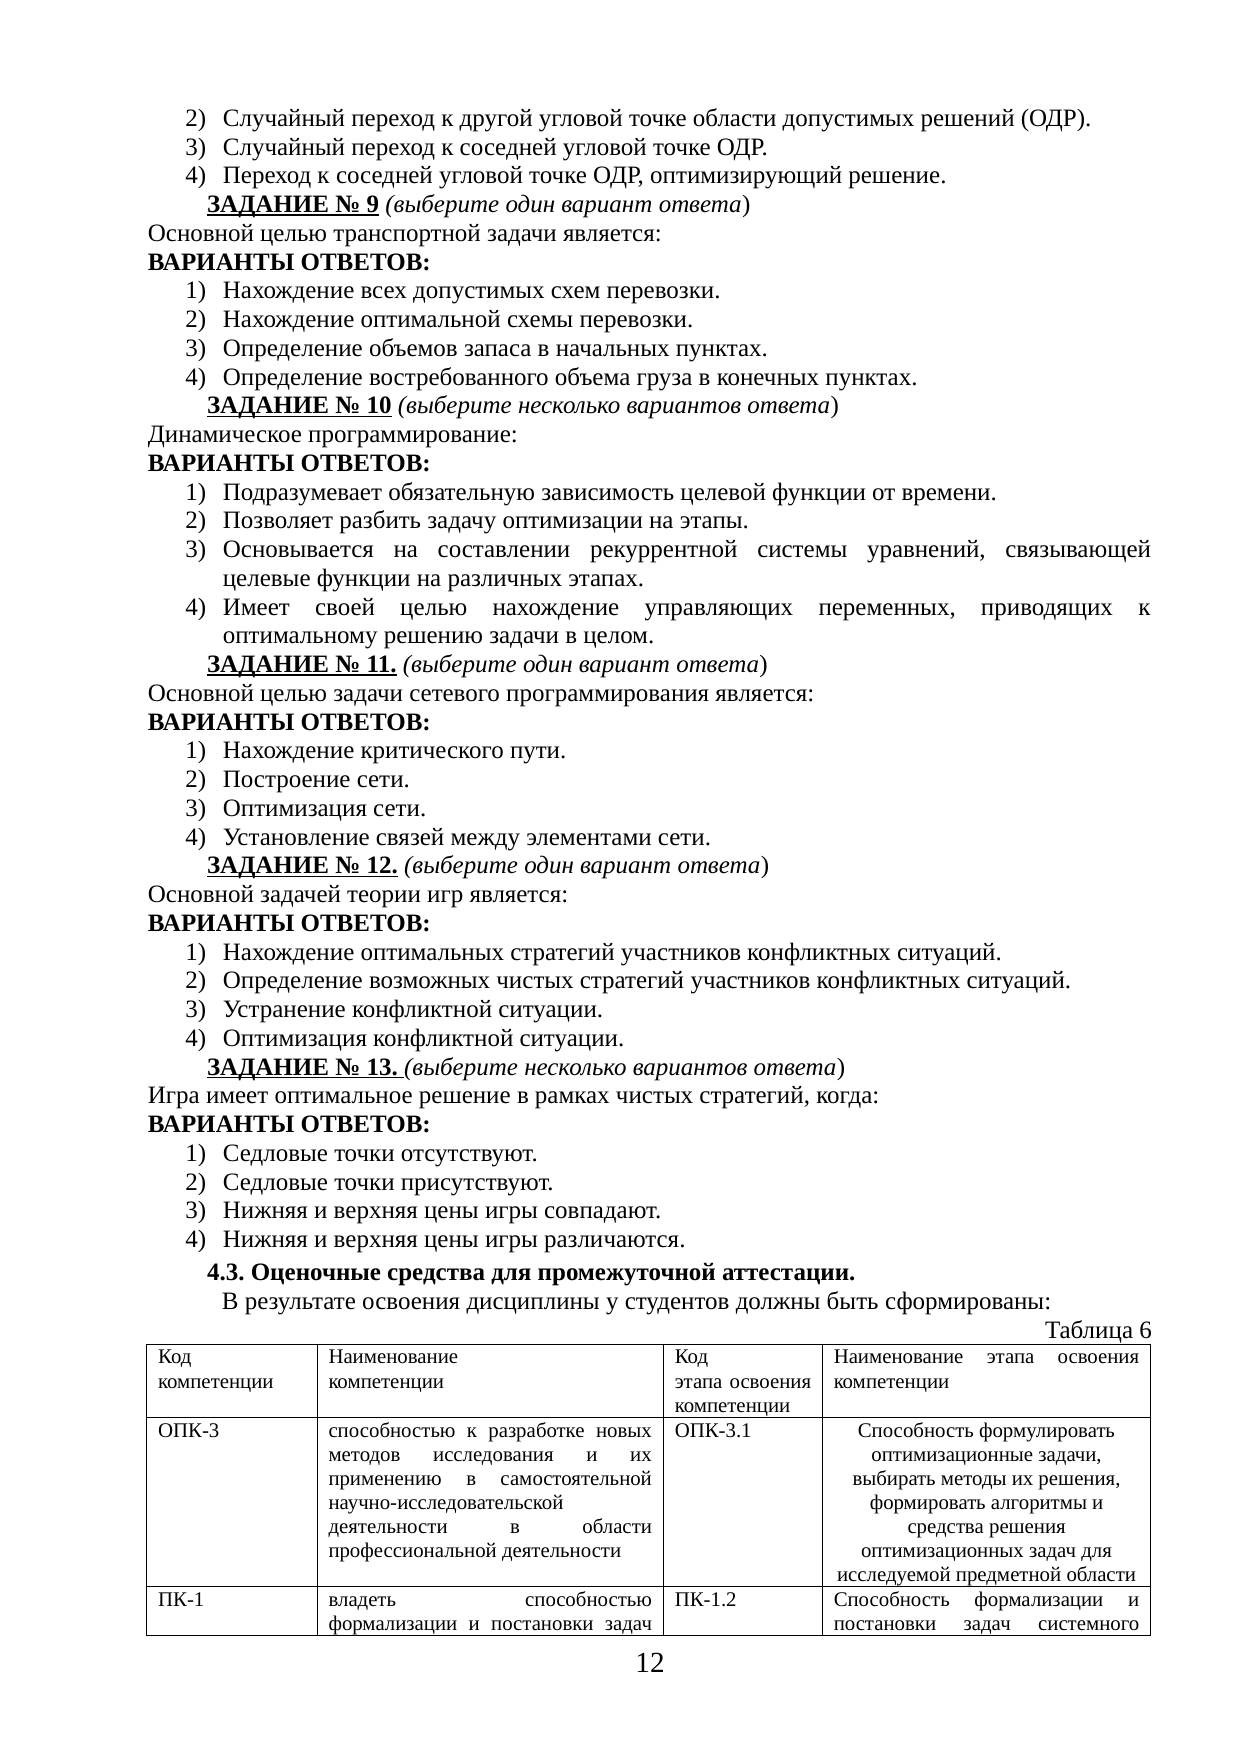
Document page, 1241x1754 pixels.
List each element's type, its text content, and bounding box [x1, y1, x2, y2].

table_cell способностью к разработке новых методов исследования и их применению в самостоятельной научно-исследовательской деятельности в области профессиональной деятельности [318, 1418, 663, 1586]
text ВАРИАНТЫ ОТВЕТОВ: [148, 247, 1152, 276]
list Оптимизация сети. [185, 793, 1152, 822]
list Оптимизация конфликтной ситуации. [185, 1023, 1152, 1052]
table_header Код этапа освоения компетенции [664, 1345, 822, 1417]
list Устранение конфликтной ситуации. [185, 994, 1152, 1023]
list Определение объемов запаса в начальных пунктах. [185, 333, 1152, 362]
list Нахождение всех допустимых схем перевозки. [185, 276, 1152, 304]
text ЗАДАНИЕ № 11. (выберите один вариант ответа) Основной целью задачи сетевого программирования является: [148, 649, 1152, 707]
list Определение возможных чистых стратегий участников конфликтных ситуаций. [185, 966, 1152, 994]
list Основывается на составлении рекуррентной системы уравнений, связывающей целевые функции на различных этапах. [185, 534, 1152, 592]
table_cell ОПК-3 [147, 1418, 317, 1586]
list Подразумевает обязательную зависимость целевой функции от времени. [185, 477, 1152, 506]
table_cell ОПК-3.1 [664, 1418, 822, 1586]
text ЗАДАНИЕ № 10 (выберите несколько вариантов ответа) Динамическое программирование: [148, 391, 1152, 448]
table_cell ПК-1 [147, 1587, 317, 1635]
text В результате освоения дисциплины у студентов должны быть сформированы: [148, 1286, 1152, 1315]
table_header Код компетенции [147, 1345, 317, 1417]
text ВАРИАНТЫ ОТВЕТОВ: [148, 707, 1152, 736]
table_header Наименование компетенции [318, 1345, 663, 1417]
list Нахождение критического пути. [185, 736, 1152, 764]
list Нижняя и верхняя цены игры различаются. [185, 1224, 1152, 1253]
text ВАРИАНТЫ ОТВЕТОВ: [148, 908, 1152, 937]
text ЗАДАНИЕ № 13. (выберите несколько вариантов ответа) Игра имеет оптимальное решение в рамках чистых стратегий, когда: [148, 1052, 1152, 1109]
list Переход к соседней угловой точке ОДР, оптимизирующий решение. [185, 161, 1152, 189]
list Нахождение оптимальных стратегий участников конфликтных ситуаций. [185, 937, 1152, 966]
table_cell Способность формулировать оптимизационные задачи, выбирать методы их решения, формировать алгоритмы и средства решения оптимизационных задач для исследуемой предметной области [823, 1418, 1150, 1586]
list Случайный переход к соседней угловой точке ОДР. [185, 132, 1152, 161]
table_header Наименование этапа освоения компетенции [823, 1345, 1150, 1417]
text ЗАДАНИЕ № 12. (выберите один вариант ответа) Основной задачей теории игр является: [148, 851, 1152, 908]
list Построение сети. [185, 764, 1152, 793]
list Имеет своей целью нахождение управляющих переменных, приводящих к оптимальному решению задачи в целом. [185, 592, 1152, 649]
subtitle 4.3. Оценочные средства для промежуточной аттестации. [207, 1257, 1152, 1286]
list Позволяет разбить задачу оптимизации на этапы. [185, 506, 1152, 534]
list Определение востребованного объема груза в конечных пунктах. [185, 362, 1152, 391]
list Случайный переход к другой угловой точке области допустимых решений (ОДР). [185, 103, 1152, 132]
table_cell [318, 1587, 663, 1635]
list Нижняя и верхняя цены игры совпадают. [185, 1196, 1152, 1224]
list Нахождение оптимальной схемы перевозки. [185, 304, 1152, 333]
text ЗАДАНИЕ № 9 (выберите один вариант ответа) Основной целью транспортной задачи является: [148, 189, 1152, 247]
list Установление связей между элементами сети. [185, 822, 1152, 851]
list Седловые точки отсутствуют. [185, 1138, 1152, 1167]
text ВАРИАНТЫ ОТВЕТОВ: [148, 448, 1152, 477]
text ВАРИАНТЫ ОТВЕТОВ: [148, 1109, 1152, 1138]
text Таблица 6 [148, 1315, 1152, 1343]
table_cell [823, 1587, 1150, 1635]
table_cell ПК-1.2 [664, 1587, 822, 1635]
list Седловые точки присутствуют. [185, 1167, 1152, 1196]
